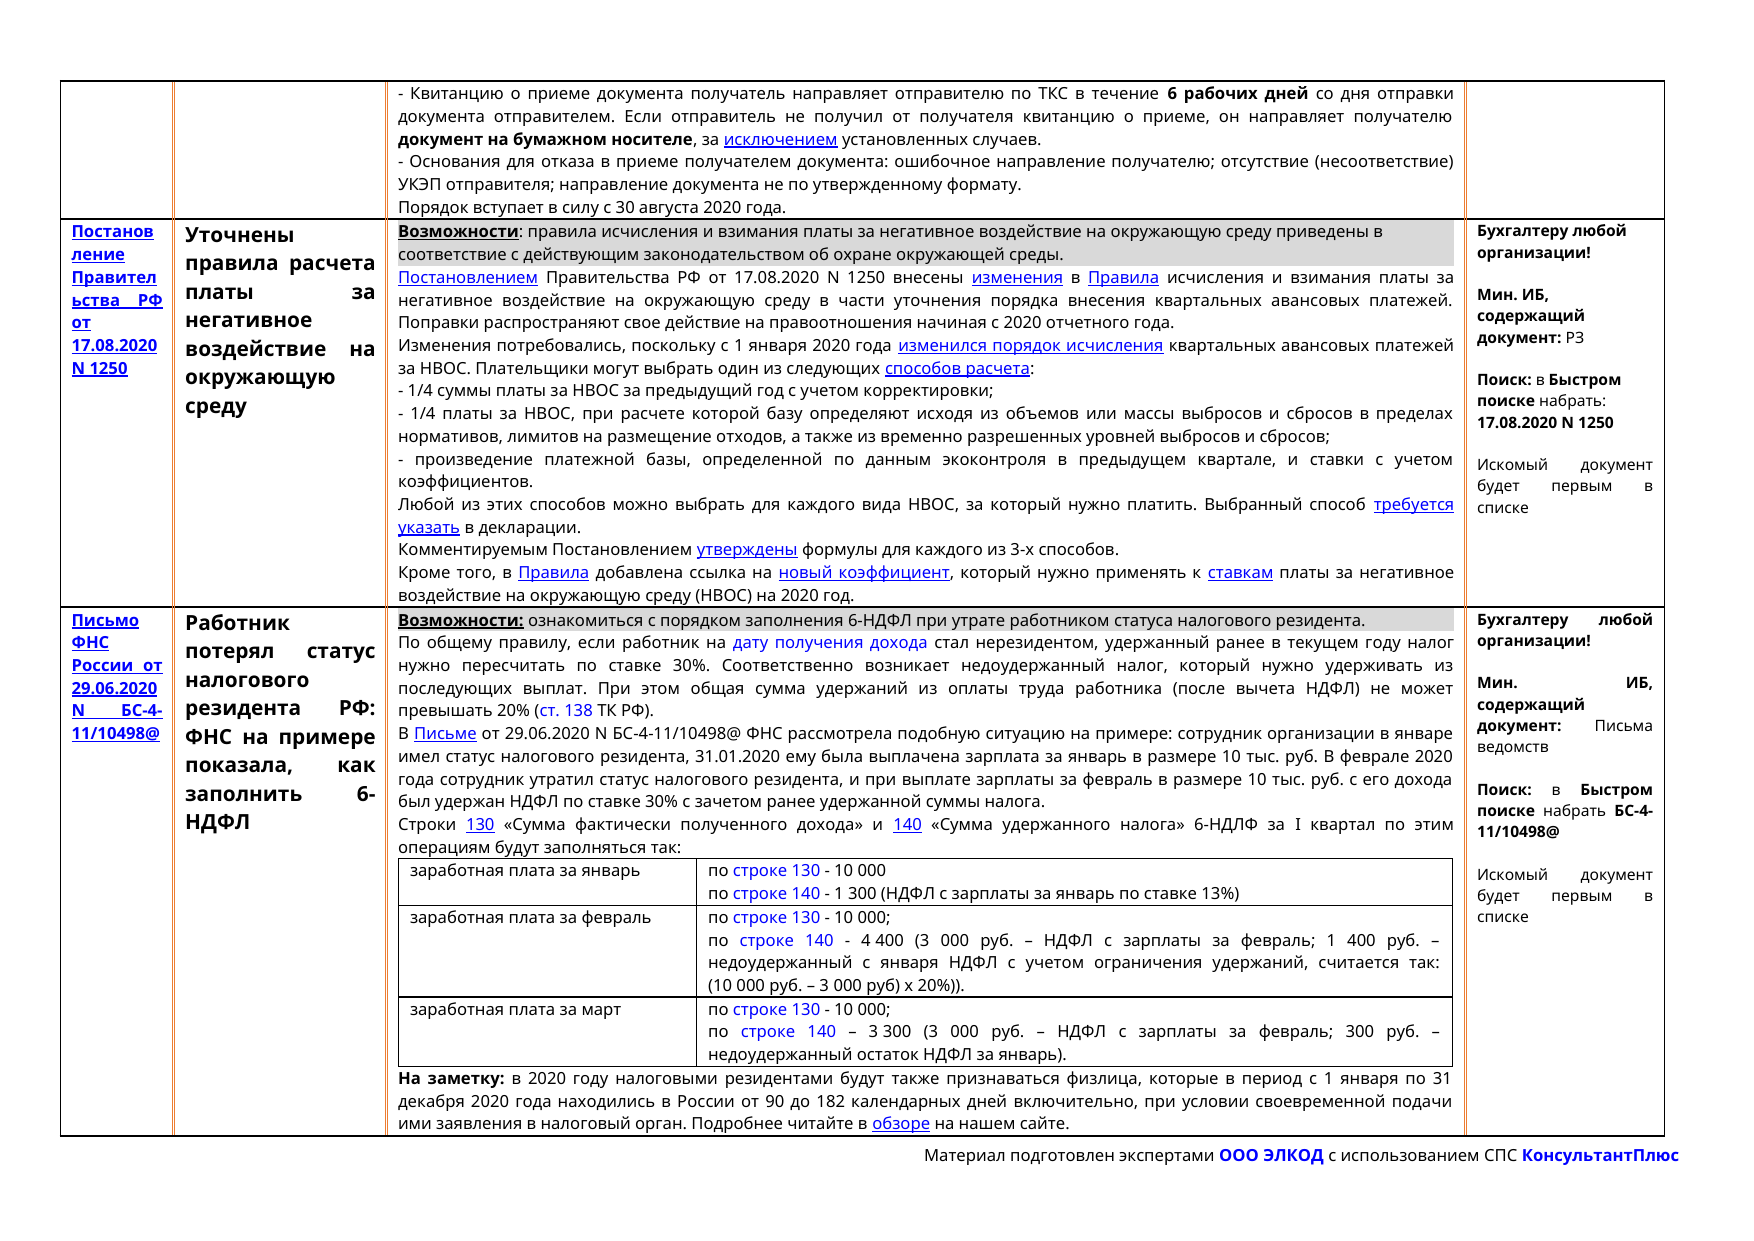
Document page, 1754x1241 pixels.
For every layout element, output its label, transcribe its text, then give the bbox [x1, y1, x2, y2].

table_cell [175, 82, 385, 218]
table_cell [388, 82, 1464, 218]
table_cell Возможности: правила исчисления и взимания платы за негативное воздействие на окружающую среду приведены в соответствие с действующим законодательством об охране окружающей среды. Постановлением Правительства РФ от 17.08.2020 N 1250 внесены изменения в Правила исчисления и взимания платы за негативное воздействие на окружающую среду в части уточнения порядка внесения квартальных авансовых платежей. Поправки распространяют свое действие на правоотношения начиная с 2020 отчетного года. Изменения потребовались, поскольку с 1 января 2020 года изменился порядок исчисления квартальных авансовых платежей за НВОС. Плательщики могут выбрать один из следующих способов расчета: - 1/4 суммы платы за НВОС за предыдущий год с учетом корректировки; - 1/4 платы за НВОС, при расчете которой базу определяют исходя из объемов или массы выбросов и сбросов в пределах нормативов, лимитов на размещение отходов, а также из временно разрешенных уровней выбросов и сбросов; - произведение платежной базы, определенной по данным экоконтроля в предыдущем квартале, и ставки с учетом коэффициентов. Любой из этих способов можно выбрать для каждого вида НВОС, за который нужно платить. Выбранный способ требуется указать в декларации. Комментируемым Постановлением утверждены формулы для каждого из 3-х способов. Кроме того, в Правила добавлена ссылка на новый коэффициент, который нужно применять к ставкам платы за негативное воздействие на окружающую среду (НВОС) на 2020 год. [388, 220, 1464, 606]
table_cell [61, 82, 172, 218]
table_cell Уточнены правила расчета платы за негативное воздействие на окружающую среду [175, 220, 385, 606]
table_cell Возможности: ознакомиться с порядком заполнения 6-НДФЛ при утрате работником статуса налогового резидента. По общему правилу, если работник на дату получения дохода стал нерезидентом, удержанный ранее в текущем году налог нужно пересчитать по ставке 30%. Соответственно возникает недоудержанный налог, который нужно удерживать из последующих выплат. При этом общая сумма удержаний из оплаты труда работника (после вычета НДФЛ) не может превышать 20% (ст. 138 ТК РФ). В Письме от 29.06.2020 N БС-4-11/10498@ ФНС рассмотрела подобную ситуацию на примере: сотрудник организации в январе имел статус налогового резидента, 31.01.2020 ему была выплачена зарплата за январь в размере 10 тыс. руб. В феврале 2020 года сотрудник утратил статус налогового резидента, и при выплате зарплаты за февраль в размере 10 тыс. руб. с его дохода был удержан НДФЛ по ставке 30% с зачетом ранее удержанной суммы налога. Строки 130 «Сумма фактически полученного дохода» и 140 «Сумма удержанного налога» 6-НДЛФ за I квартал по этим операциям будут заполняться так: На заметку: в 2020 году налоговыми резидентами будут также признаваться физлица, которые в период с 1 января по 31 декабря 2020 года находились в России от 90 до 182 календарных дней включительно, при условии своевременной подачи ими заявления в налоговый орган. Подробнее читайте в обзоре на нашем сайте. [388, 608, 1464, 1135]
table_cell Постановление Правительства РФ от 17.08.2020 N 1250 [61, 220, 172, 606]
table_cell Работник потерял статус налогового резидента РФ: ФНС на примере показала, как заполнить 6-НДФЛ [175, 608, 385, 1135]
table_cell Письмо ФНС России от 29.06.2020 N БС-4-11/10498@ [61, 608, 172, 1135]
table_cell Бухгалтеру любой организации! Мин. ИБ, содержащий документ: РЗ Поиск: в Быстром поиске набрать: 17.08.2020 N 1250 Искомый документ будет первым в списке [1467, 220, 1664, 606]
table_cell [1467, 82, 1664, 218]
table_cell Бухгалтеру любой организации! Мин. ИБ, содержащий документ: Письма ведомств Поиск: в Быстром поиске набрать БС-4-11/10498@ Искомый документ будет первым в списке [1467, 608, 1664, 1135]
